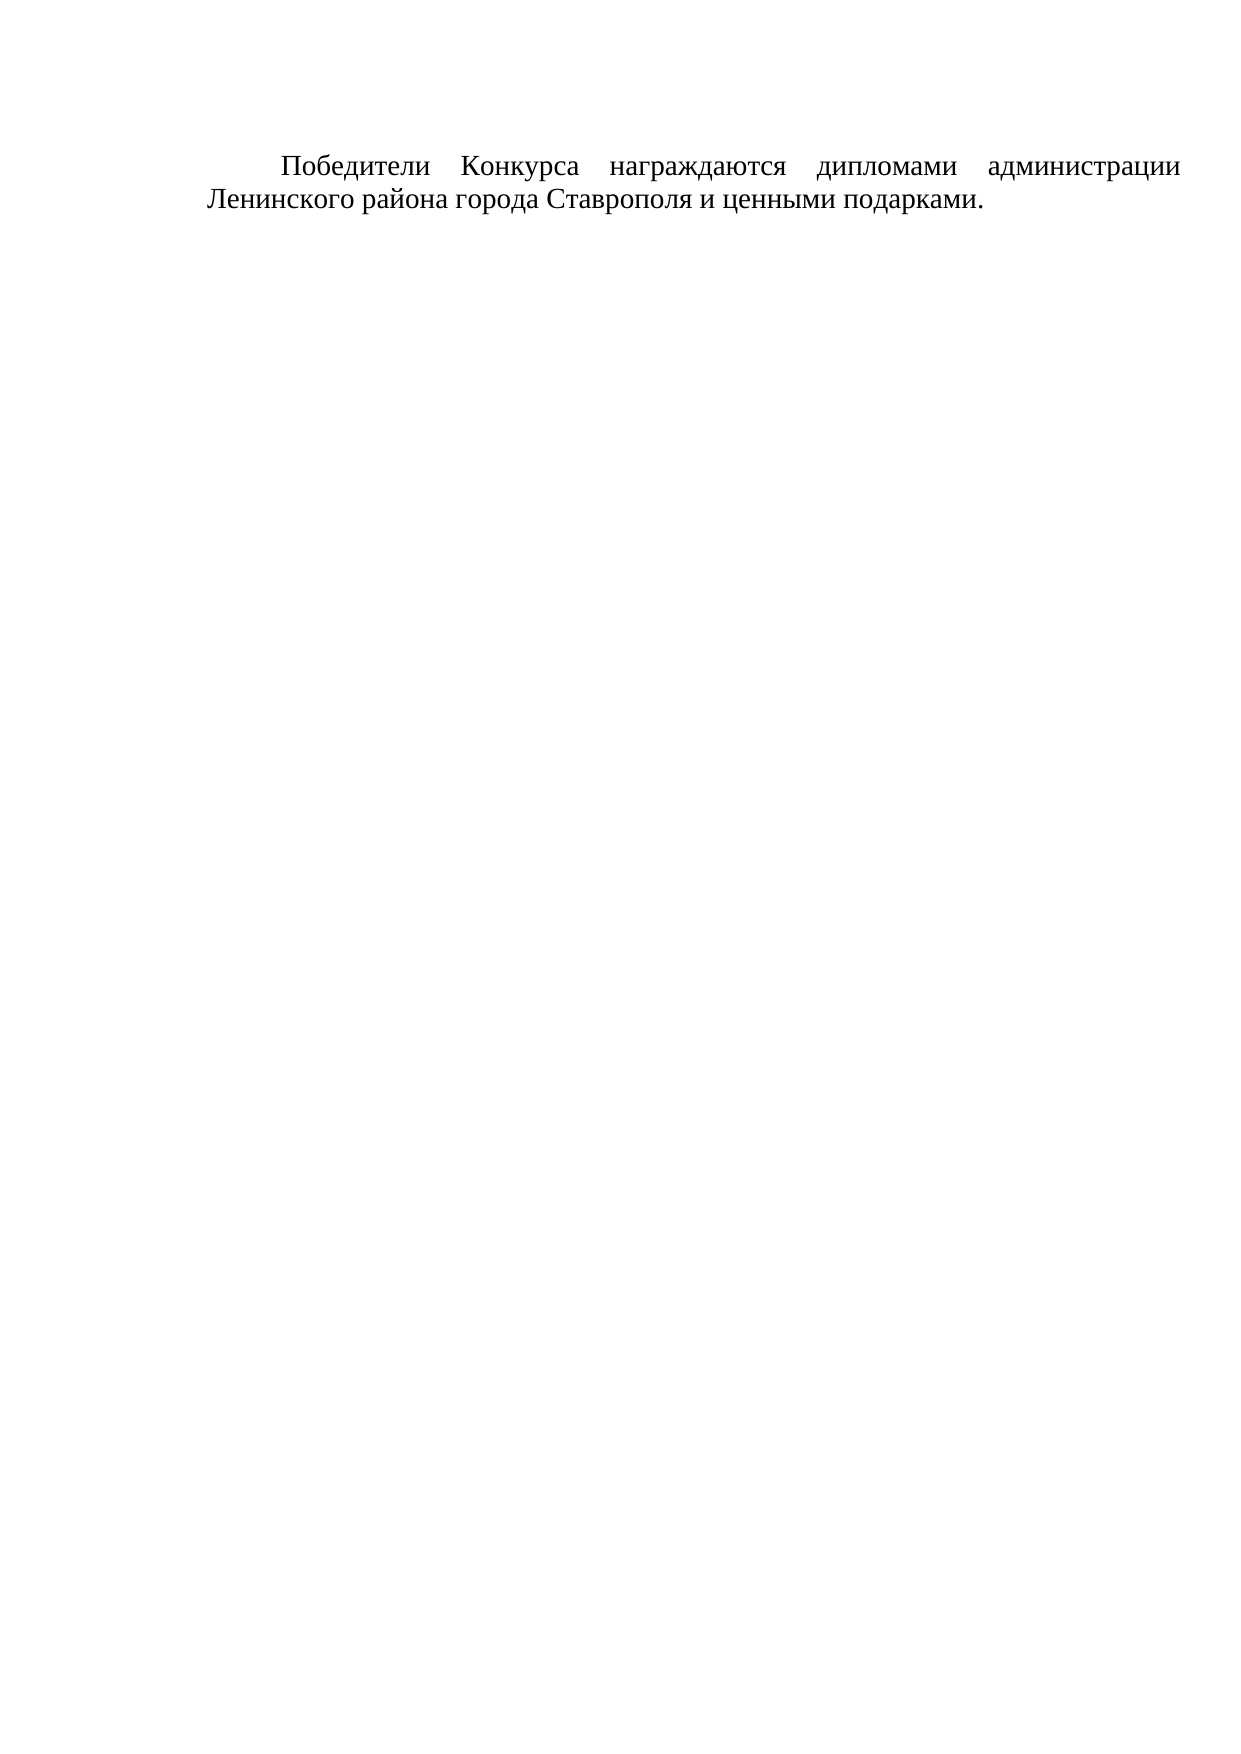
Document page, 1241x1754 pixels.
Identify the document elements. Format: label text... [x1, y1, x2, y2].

text Победители Конкурса награждаются дипломами администрации Ленинского района города Ставрополя и ценными подарками. [207, 148, 1181, 215]
